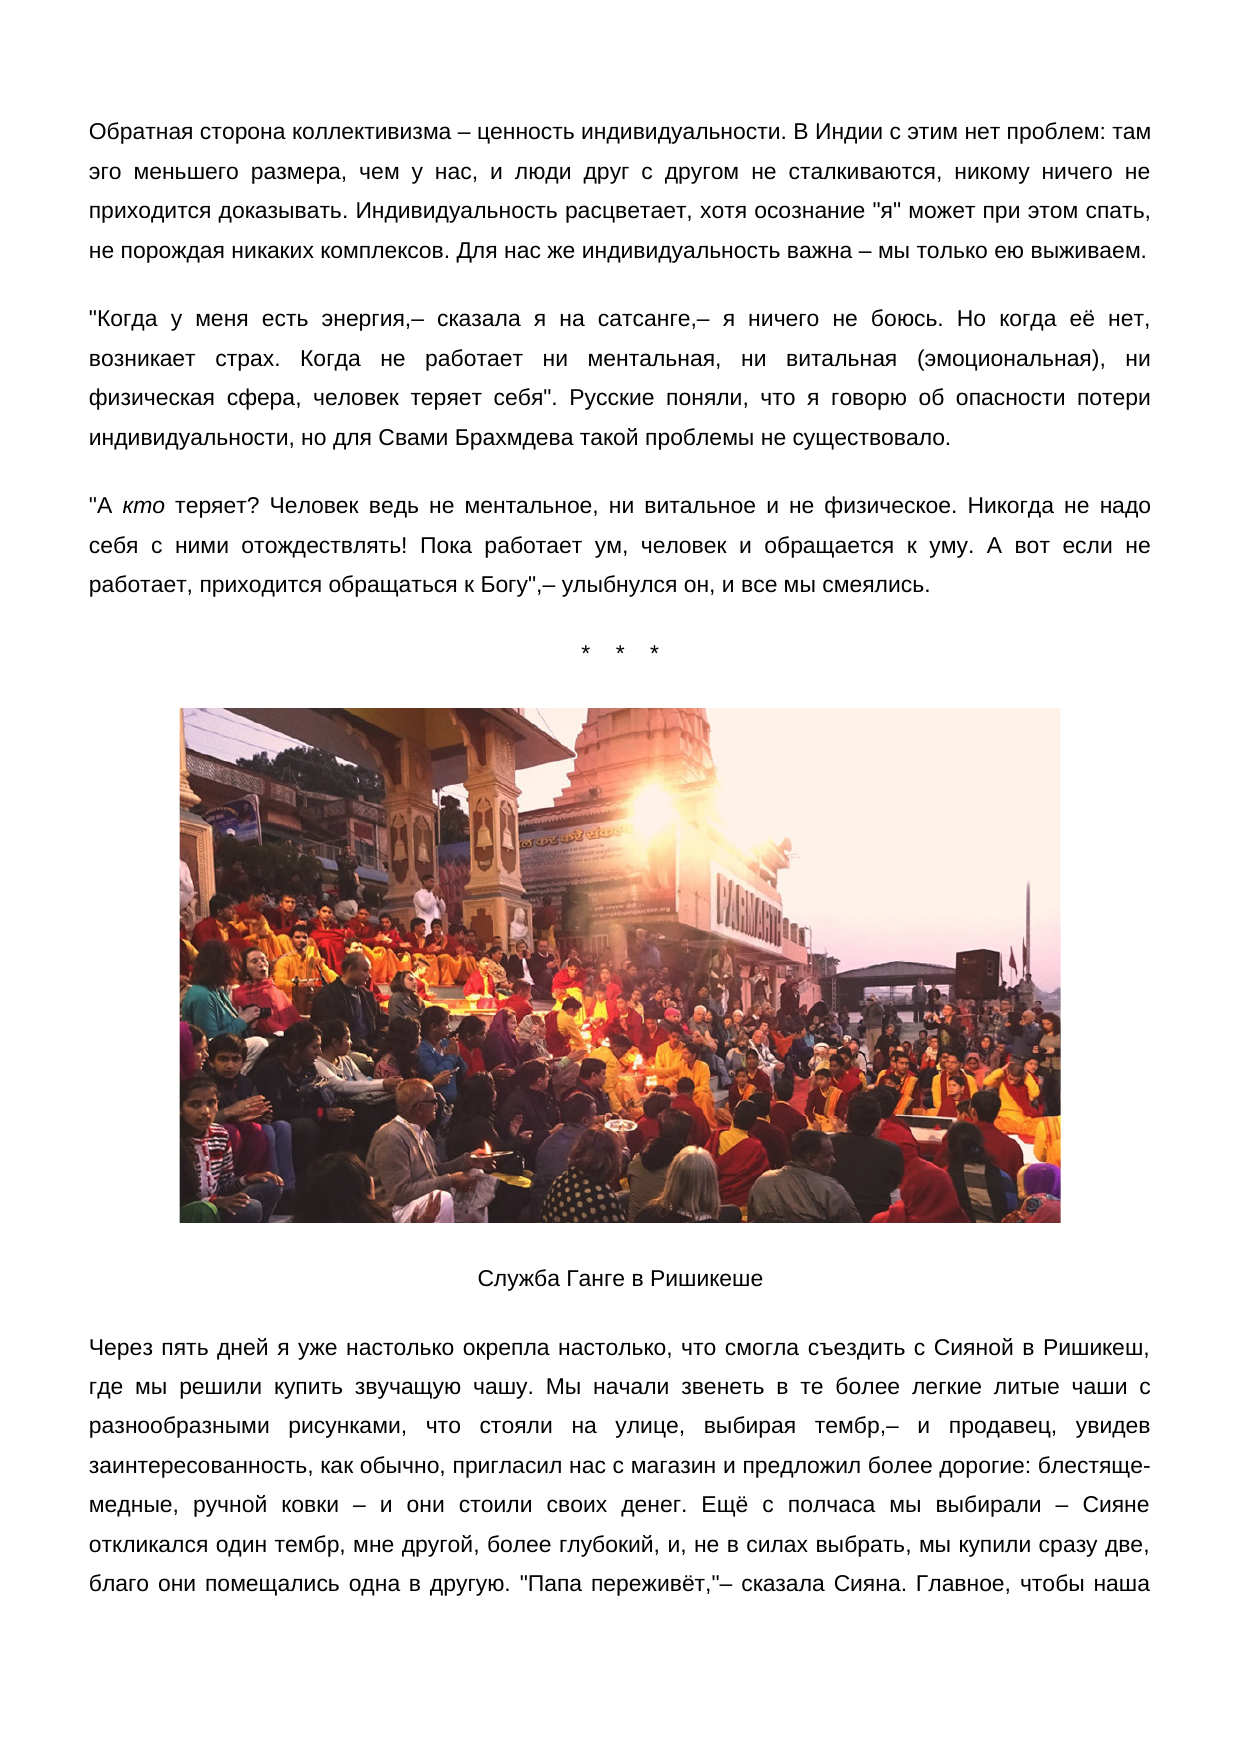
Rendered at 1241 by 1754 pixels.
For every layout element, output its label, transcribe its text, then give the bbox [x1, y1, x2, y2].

text "Когда у меня есть энергия,– сказала я на сатсанге,– я ничего не боюсь. Но когда её нет, возникает страх. Когда не работает ни ментальная, ни витальная (эмоциональная), ни физическая сфера, человек теряет себя". Русские поняли, что я говорю об опасности потери индивидуальности, но для Свами Брахмдева такой проблемы не существовало. [89, 305, 1152, 450]
text "А кто теряет? Человек ведь не ментальное, ни витальное и не физическое. Никогда не надо себя с ними отождествлять! Пока работает ум, человек и обращается к уму. А вот если не работает, приходится обращаться к Богу",– улыбнулся он, и все мы смеялись. [89, 492, 1152, 598]
picture [179, 708, 1061, 1223]
text * * * [89, 640, 1152, 666]
text Обратная сторона коллективизма – ценность индивидуальности. В Индии с этим нет проблем: там эго меньшего размера, чем у нас, и люди друг с другом не сталкиваются, никому ничего не приходится доказывать. Индивидуальность расцветает, хотя осознание "я" может при этом спать, не порождая никаких комплексов. Для нас же индивидуальность важна – мы только ею выживаем. [89, 118, 1152, 263]
text Служба Ганге в Ришикеше [89, 1265, 1152, 1291]
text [89, 1333, 1152, 1597]
